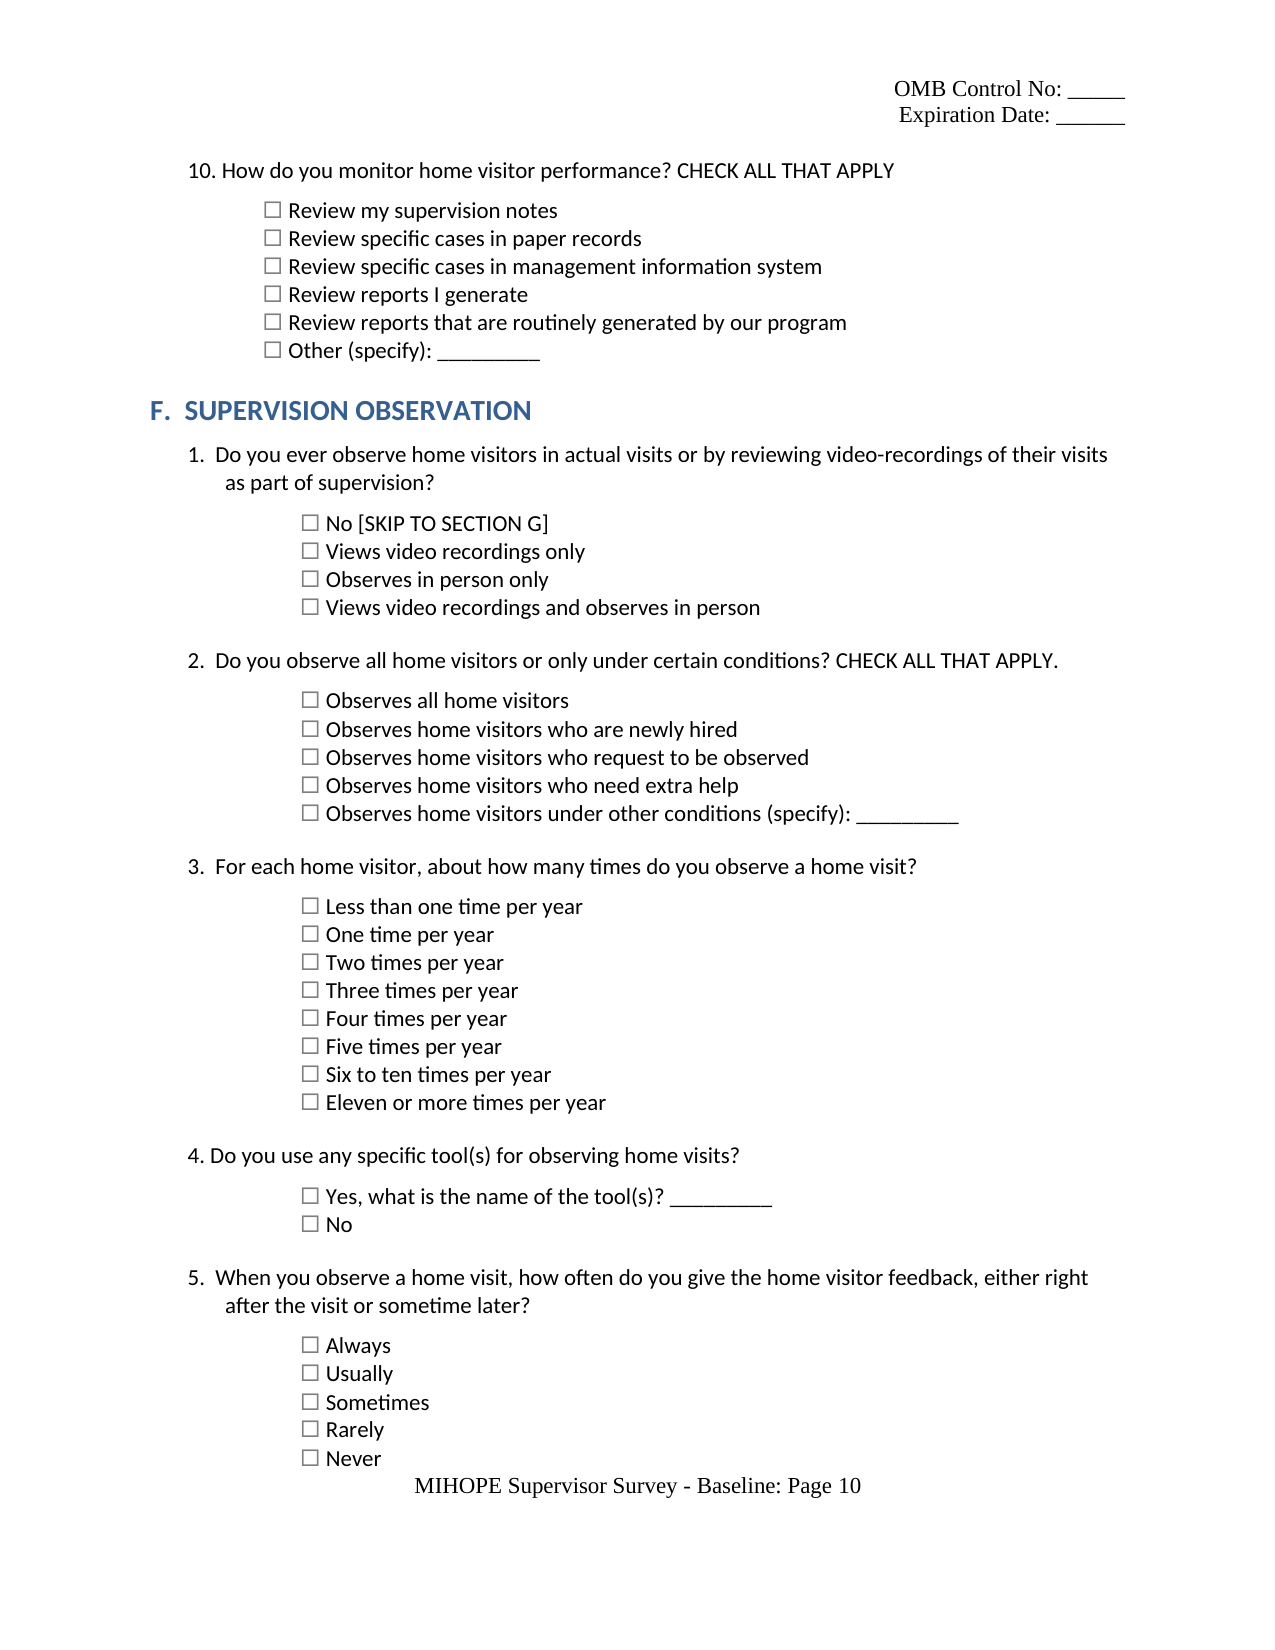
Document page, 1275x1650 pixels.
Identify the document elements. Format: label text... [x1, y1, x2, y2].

text Observes all home visitors [300, 687, 1125, 715]
text 1. Do you ever observe home visitors in actual visits or by reviewing video-recordings of their visits as part of supervision? [187, 441, 1125, 497]
text Observes in person only [300, 565, 1125, 593]
text 10. How do you monitor home visitor performance? CHECK ALL THAT APPLY [187, 156, 1125, 184]
text One time per year [300, 920, 1125, 948]
text Other (specify): _________ [262, 336, 1125, 364]
text 2. Do you observe all home visitors or only under certain conditions? CHECK ALL THAT APPLY. [187, 646, 1125, 674]
text Views video recordings only [300, 537, 1125, 565]
text Sometimes [300, 1388, 1125, 1416]
text Five times per year [300, 1032, 1125, 1060]
text Rarely [300, 1416, 1125, 1444]
text Six to ten times per year [300, 1060, 1125, 1088]
text Review reports that are routinely generated by our program [262, 308, 1125, 336]
text Less than one time per year [300, 892, 1125, 920]
text Two times per year [300, 948, 1125, 976]
text No [SKIP TO SECTION G] [300, 509, 1125, 537]
text 3. For each home visitor, about how many times do you observe a home visit? [187, 852, 1125, 880]
text Eleven or more times per year [300, 1088, 1125, 1116]
text Yes, what is the name of the tool(s)? _________ [300, 1182, 1125, 1210]
text Review my supervision notes [262, 196, 1125, 224]
text Views video recordings and observes in person [300, 593, 1125, 621]
text Always [300, 1332, 1125, 1359]
text No [300, 1210, 1125, 1238]
text Observes home visitors who are newly hired [300, 715, 1125, 743]
text F. SUPERVISION OBSERVATION [150, 392, 1125, 428]
text Review specific cases in paper records [262, 224, 1125, 252]
text 4. Do you use any specific tool(s) for observing home visits? [187, 1141, 1125, 1169]
text 5. When you observe a home visit, how often do you give the home visitor feedback, either right after the visit or sometime later? [187, 1263, 1125, 1319]
text Review reports I generate [262, 280, 1125, 308]
text Review specific cases in management information system [262, 252, 1125, 280]
text Observes home visitors under other conditions (specify): _________ [300, 799, 1125, 827]
text Three times per year [300, 976, 1125, 1004]
text Four times per year [300, 1004, 1125, 1032]
text Observes home visitors who need extra help [300, 771, 1125, 799]
text Usually [300, 1359, 1125, 1388]
text Never [300, 1444, 1125, 1472]
text Observes home visitors who request to be observed [300, 743, 1125, 771]
